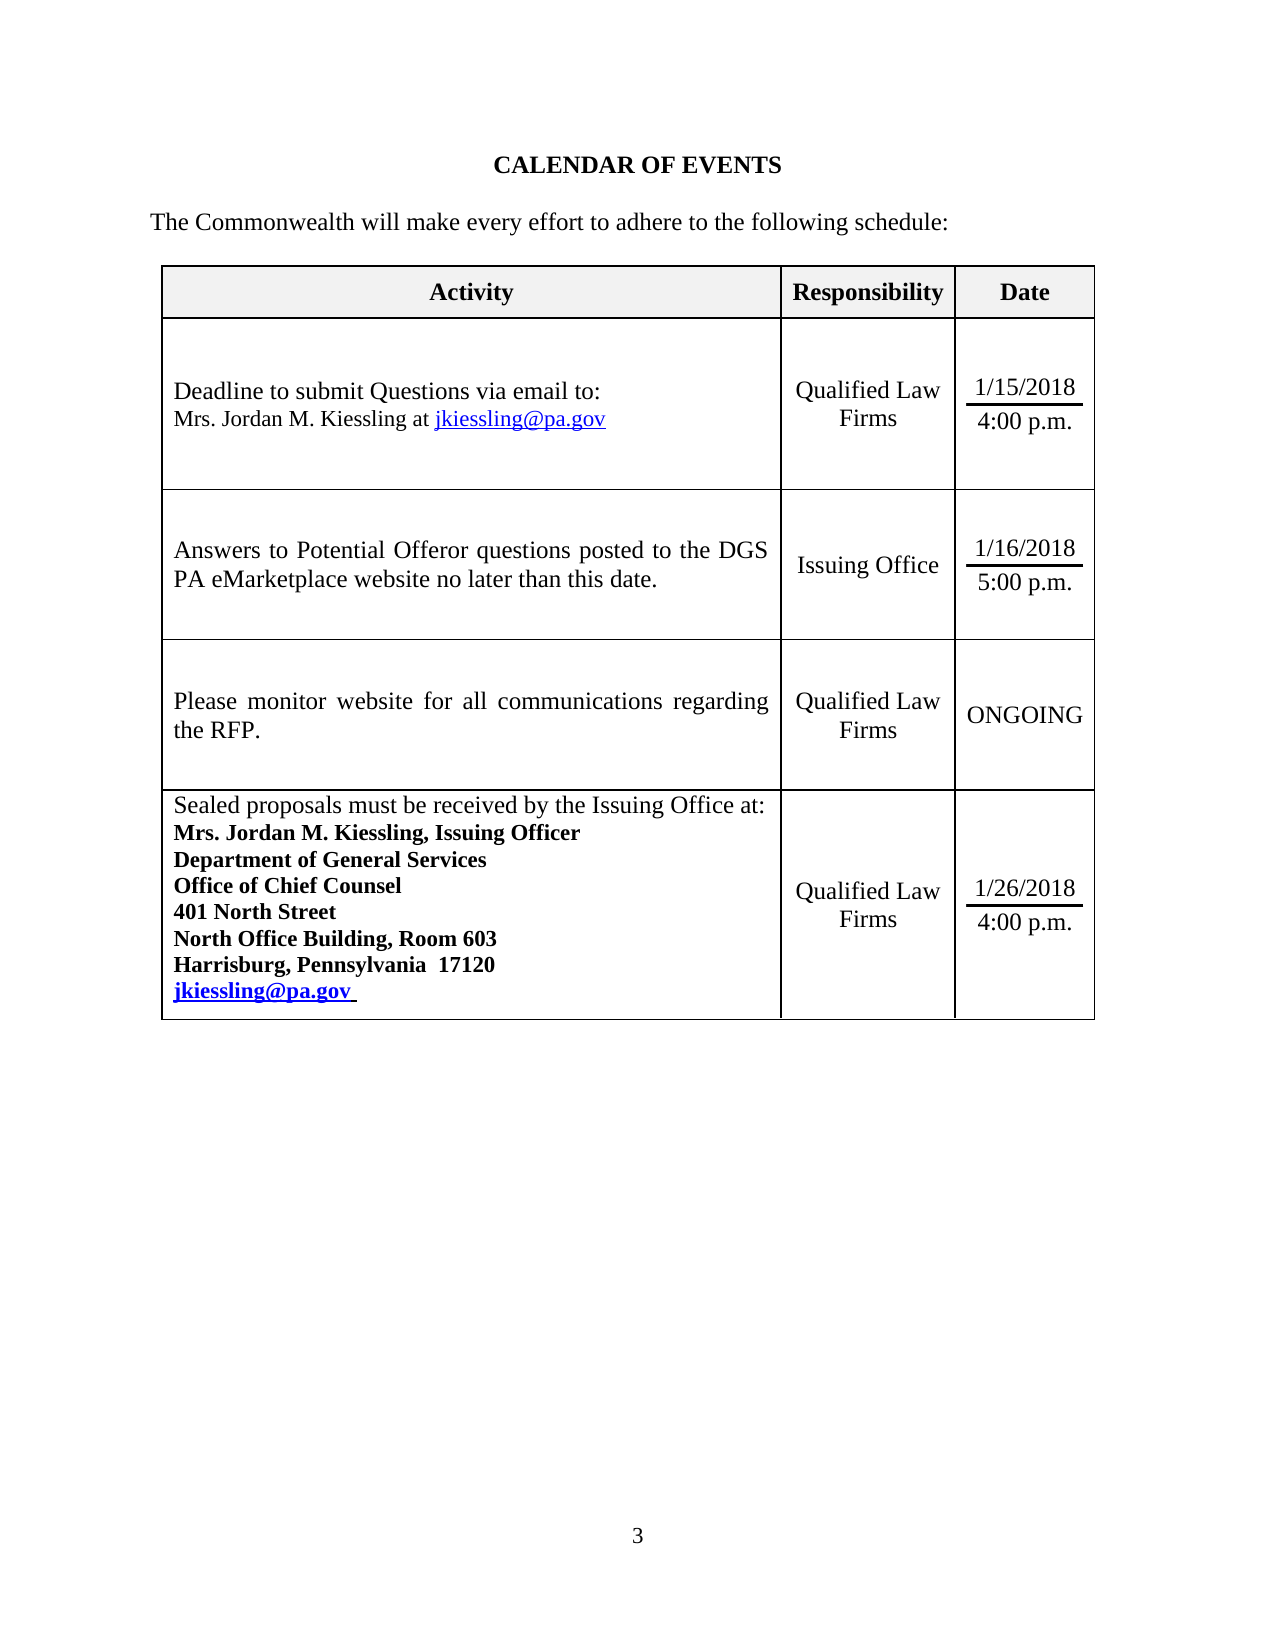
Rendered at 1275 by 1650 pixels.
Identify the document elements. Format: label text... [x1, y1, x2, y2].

table_cell 1/15/2018 4:00 p.m. [956, 319, 1094, 488]
table_cell 1/26/2018 4:00 p.m. [956, 791, 1094, 1018]
table_cell Sealed proposals must be received by the Issuing Office at: Mrs. Jordan M. Kiessling, Issuing Officer Department of General Services Office of Chief Counsel 401 North Street North Office Building, Room 603 Harrisburg, Pennsylvania 17120 jkiessling@pa.gov [163, 791, 780, 1018]
text CALENDAR OF EVENTS [150, 150, 1125, 179]
table_header Responsibility [782, 267, 954, 317]
table_cell Issuing Office [782, 490, 954, 639]
table_cell Qualified Law Firms [782, 791, 954, 1018]
table_cell Please monitor website for all communications regarding the RFP. [163, 640, 780, 789]
table_cell ONGOING [956, 640, 1094, 789]
table_header Activity [163, 267, 780, 317]
table_cell 1/16/2018 5:00 p.m. [956, 490, 1094, 639]
text The Commonwealth will make every effort to adhere to the following schedule: [150, 207, 1125, 236]
table_cell Answers to Potential Offeror questions posted to the DGS PA eMarketplace website no later than this date. [163, 490, 780, 639]
table_cell Qualified Law Firms [782, 319, 954, 488]
table_cell Qualified Law Firms [782, 640, 954, 789]
table_cell Deadline to submit Questions via email to: Mrs. Jordan M. Kiessling at jkiessling@pa.gov [163, 319, 780, 488]
table_header Date [956, 267, 1094, 317]
